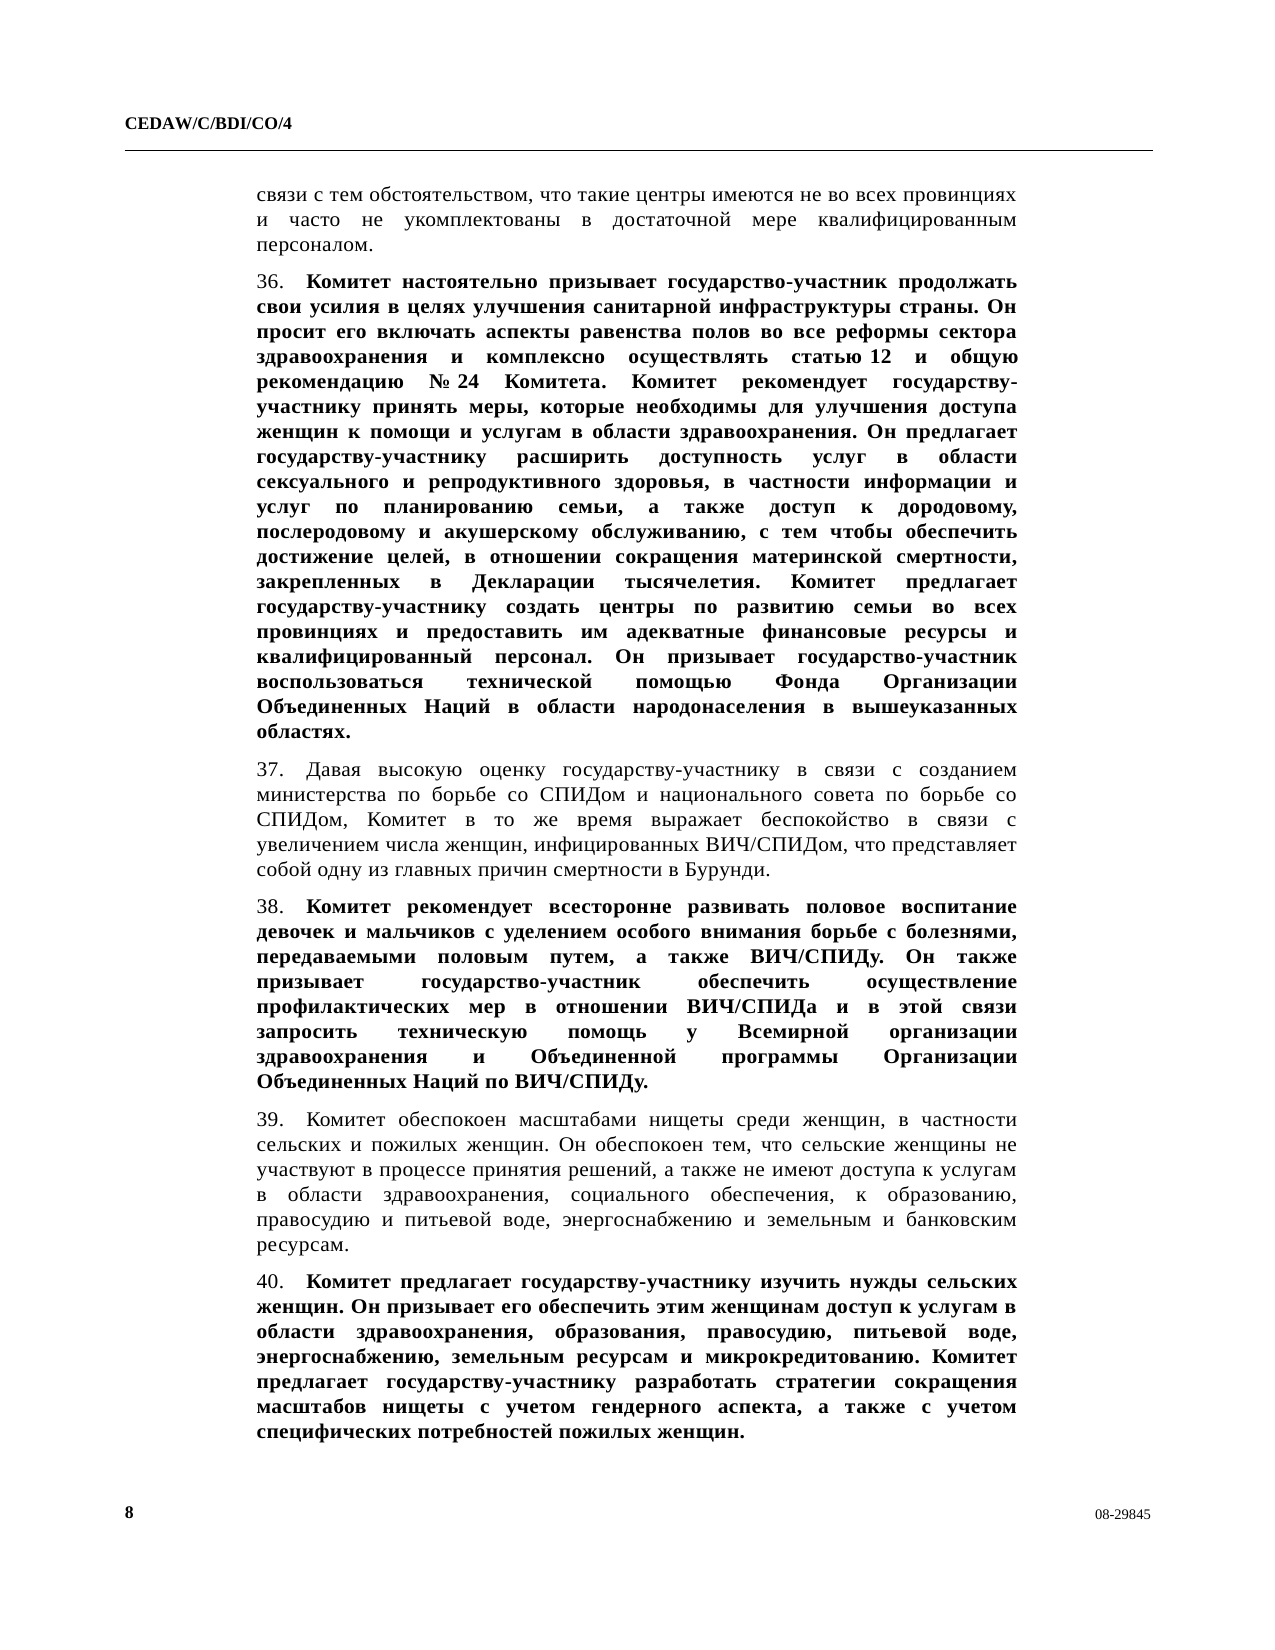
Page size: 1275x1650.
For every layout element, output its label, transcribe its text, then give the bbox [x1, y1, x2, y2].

text 37. Давая высокую оценку государству-участнику в связи с созданием министерства по борьбе со СПИДом и национального совета по борьбе со СПИДом, Комитет в то же время выражает беспокойство в связи с увеличением числа женщин, инфицированных ВИЧ/СПИДом, что представляет собой одну из главных причин смертности в Бурунди. [256, 756, 1018, 881]
text 38. Комитет рекомендует всесторонне развивать половое воспитание девочек и мальчиков с уделением особого внимания борьбе с болезнями, передаваемыми половым путем, а также ВИЧ/СПИДу. Он также призывает государство-участник обеспечить осуществление профилактических мер в отношении ВИЧ/СПИДа и в этой связи запросить техническую помощь у Всемирной организации здравоохранения и Объединенной программы Организации Объединенных Наций по ВИЧ/СПИДу. [256, 894, 1018, 1094]
text 36. Комитет настоятельно призывает государство-участник продолжать свои усилия в целях улучшения санитарной инфраструктуры страны. Он просит его включать аспекты равенства полов во все реформы сектора здравоохранения и комплексно осуществлять статью 12 и общую рекомендацию № 24 Комитета. Комитет рекомендует государству-участнику принять меры, которые необходимы для улучшения доступа женщин к помощи и услугам в области здравоохранения. Он предлагает государству-участнику расширить доступность услуг в области сексуального и репродуктивного здоровья, в частности информации и услуг по планированию семьи, а также доступ к дородовому, послеродовому и акушерскому обслуживанию, с тем чтобы обеспечить достижение целей, в отношении сокращения материнской смертности, закрепленных в Декларации тысячелетия. Комитет предлагает государству-участнику создать центры по развитию семьи во всех провинциях и предоставить им адекватные финансовые ресурсы и квалифицированный персонал. Он призывает государство-участник воспользоваться технической помощью Фонда Организации Объединенных Наций в области народонаселения в вышеуказанных областях. [256, 269, 1018, 744]
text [256, 181, 1018, 256]
text 40. Комитет предлагает государству-участнику изучить нужды сельских женщин. Он призывает его обеспечить этим женщинам доступ к услугам в области здравоохранения, образования, правосудию, питьевой воде, энергоснабжению, земельным ресурсам и микрокредитованию. Комитет предлагает государству-участнику разработать стратегии сокращения масштабов нищеты с учетом гендерного аспекта, а также с учетом специфических потребностей пожилых женщин. [256, 1269, 1018, 1444]
text 39. Комитет обеспокоен масштабами нищеты среди женщин, в частности сельских и пожилых женщин. Он обеспокоен тем, что сельские женщины не участвуют в процессе принятия решений, а также не имеют доступа к услугам в области здравоохранения, социального обеспечения, к образованию, правосудию и питьевой воде, энергоснабжению и земельным и банковским ресурсам. [256, 1106, 1018, 1256]
